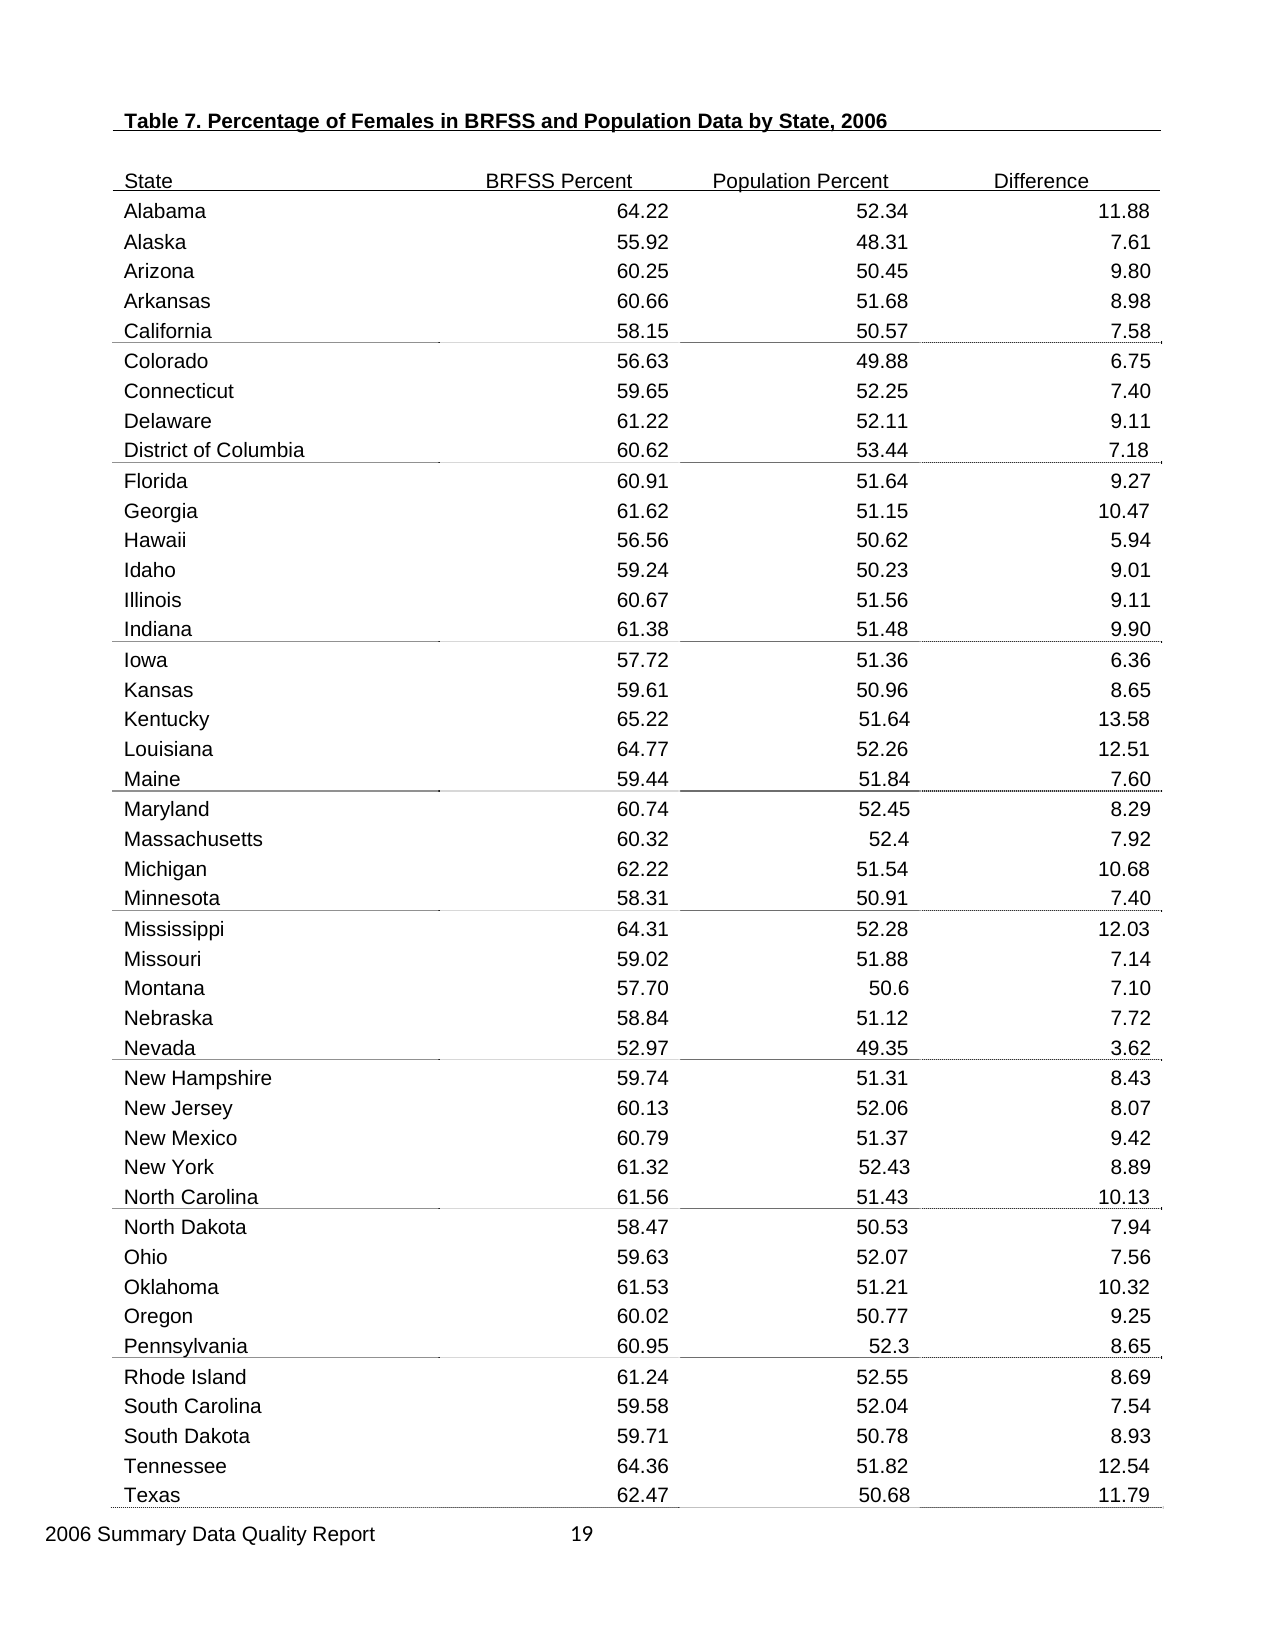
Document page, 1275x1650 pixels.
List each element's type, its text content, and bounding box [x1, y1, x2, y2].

text Idaho 59.24 50.23 9.01 [124, 558, 1177, 582]
picture [110, 788, 1163, 794]
text Hawaii 56.56 50.62 5.94 [124, 528, 1177, 552]
picture [110, 1356, 1163, 1361]
text Louisiana 64.77 52.26 12.51 [124, 737, 1177, 761]
text Oregon 60.02 50.77 9.25 [124, 1304, 1177, 1328]
text New Mexico 60.79 51.37 9.42 [124, 1125, 1177, 1149]
text Illinois 60.67 51.56 9.11 [124, 587, 1177, 611]
text Maryland 60.74 52.45 8.29 [124, 797, 1177, 821]
picture [110, 341, 1163, 346]
text Rhode Island 61.24 52.55 8.69 [124, 1364, 1177, 1388]
picture [110, 908, 1163, 914]
text Florida 60.91 51.64 9.27 [124, 469, 1177, 493]
text Missouri 59.02 51.88 7.14 [124, 946, 1177, 970]
text Iowa 57.72 51.36 6.36 [124, 648, 1177, 672]
text Oklahoma 61.53 51.21 10.32 [124, 1274, 1177, 1298]
text New Hampshire 59.74 51.31 8.43 [124, 1066, 1177, 1090]
text New Jersey 60.13 52.06 8.07 [124, 1096, 1177, 1119]
text Mississippi 64.31 52.28 12.03 [124, 917, 1177, 941]
text Delaware 61.22 52.11 9.11 [124, 409, 1177, 433]
text Arizona 60.25 50.45 9.80 [124, 259, 1177, 283]
text Kansas 59.61 50.96 8.65 [124, 677, 1177, 701]
text Texas 62.47 50.68 11.79 [124, 1483, 1177, 1507]
text Kentucky 65.22 51.64 13.58 [124, 707, 1177, 731]
picture [110, 1206, 1163, 1212]
text Connecticut 59.65 52.25 7.40 [124, 379, 1177, 403]
text Indiana 61.38 51.48 9.90 [124, 617, 1177, 641]
text Minnesota 58.31 50.91 7.40 [124, 886, 1177, 910]
text North Dakota 58.47 50.53 7.94 [124, 1215, 1177, 1239]
picture [110, 639, 1163, 645]
text Colorado 56.63 49.88 6.75 [124, 349, 1177, 373]
text Arkansas 60.66 51.68 8.98 [124, 289, 1177, 313]
text Alabama 64.22 52.34 11.88 [124, 199, 1177, 223]
text Nebraska 58.84 51.12 7.72 [124, 1006, 1177, 1029]
text Michigan 62.22 51.54 10.68 [124, 856, 1177, 880]
picture [110, 1057, 1163, 1063]
picture [108, 1505, 1164, 1511]
text North Carolina 61.56 51.43 10.13 [124, 1184, 1177, 1208]
text Pennsylvania 60.95 52.3 8.65 [124, 1334, 1177, 1358]
text Maine 59.44 51.84 7.60 [124, 766, 1177, 790]
text District of Columbia 60.62 53.44 7.18 [124, 438, 1177, 462]
text Nevada 52.97 49.35 3.62 [124, 1035, 1177, 1059]
text Massachusetts 60.32 52.4 7.92 [124, 827, 1177, 851]
text New York 61.32 52.43 8.89 [124, 1155, 1177, 1179]
text South Carolina 59.58 52.04 7.54 [124, 1394, 1177, 1418]
text Alaska 55.92 48.31 7.61 [124, 230, 1177, 254]
text Tennessee 64.36 51.82 12.54 [124, 1453, 1177, 1477]
text South Dakota 59.71 50.78 8.93 [124, 1424, 1177, 1448]
text Georgia 61.62 51.15 10.47 [124, 499, 1177, 523]
picture [110, 460, 1163, 466]
text Ohio 59.63 52.07 7.56 [124, 1245, 1177, 1269]
text California 58.15 50.57 7.58 [124, 319, 1177, 343]
text Montana 57.70 50.6 7.10 [124, 976, 1177, 1000]
